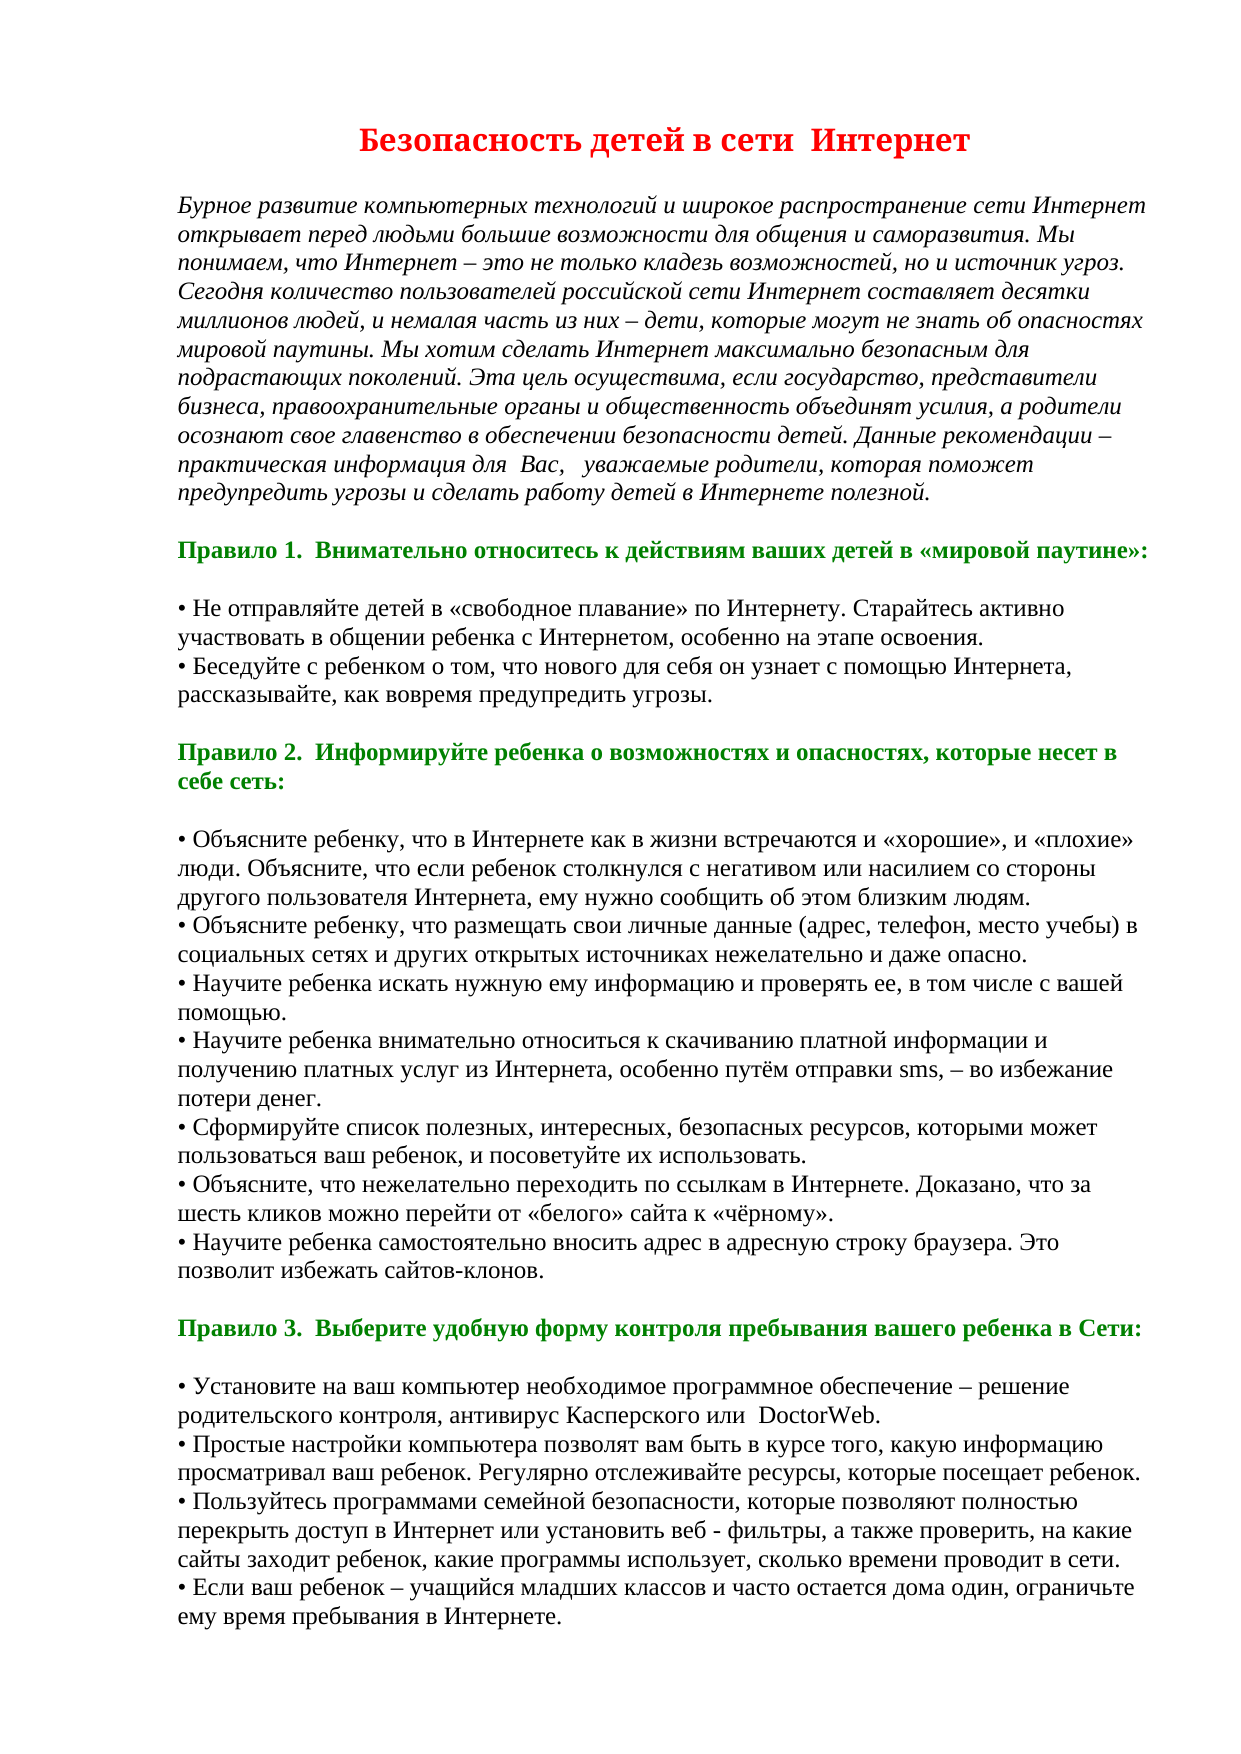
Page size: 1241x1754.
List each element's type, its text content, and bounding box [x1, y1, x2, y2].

text Безопасность детей в сети Интернет [177, 118, 1152, 161]
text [177, 1371, 1152, 1630]
text Правило 1. Внимательно относитесь к действиям ваших детей в «мировой паутине»: [177, 535, 1152, 564]
text • Объясните ребенку, что в Интернете как в жизни встречаются и «хорошие», и «плохие» люди. Объясните, что если ребенок столкнулся с негативом или насилием со стороны другого пользователя Интернета, ему нужно сообщить об этом близким людям. • Объясните ребенку, что размещать свои личные данные (адрес, телефон, место учебы) в социальных сетях и других открытых источниках нежелательно и даже опасно. • Научите ребенка искать нужную ему информацию и проверять ее, в том числе с вашей помощью. • Научите ребенка внимательно относиться к скачиванию платной информации и получению платных услуг из Интернета, особенно путём отправки sms, – во избежание потери денег. • Сформируйте список полезных, интересных, безопасных ресурсов, которыми может пользоваться ваш ребенок, и посоветуйте их использовать. • Объясните, что нежелательно переходить по ссылкам в Интернете. Доказано, что за шесть кликов можно перейти от «белого» сайта к «чёрному». • Научите ребенка самостоятельно вносить адрес в адресную строку браузера. Это позволит избежать сайтов-клонов. [177, 824, 1152, 1284]
text Правило 3. Выберите удобную форму контроля пребывания вашего ребенка в Сети: [177, 1313, 1152, 1342]
text Бурное развитие компьютерных технологий и широкое распространение сети Интернет открывает перед людьми большие возможности для общения и саморазвития. Мы понимаем, что Интернет – это не только кладезь возможностей, но и источник угроз. Сегодня количество пользователей российской сети Интернет составляет десятки миллионов людей, и немалая часть из них – дети, которые могут не знать об опасностях мировой паутины. Мы хотим сделать Интернет максимально безопасным для подрастающих поколений. Эта цель осуществима, если государство, представители бизнеса, правоохранительные органы и общественность объединят усилия, а родители осознают свое главенство в обеспечении безопасности детей. Данные рекомендации – практическая информация для Вас, уважаемые родители, которая поможет предупредить угрозы и сделать работу детей в Интернете полезной. [177, 190, 1152, 506]
text • Не отправляйте детей в «свободное плавание» по Интернету. Старайтесь активно участвовать в общении ребенка с Интернетом, особенно на этапе освоения. • Беседуйте с ребенком о том, что нового для себя он узнает с помощью Интернета, рассказывайте, как вовремя предупредить угрозы. [177, 593, 1152, 708]
text Правило 2. Информируйте ребенка о возможностях и опасностях, которые несет в себе сеть: [177, 737, 1152, 795]
